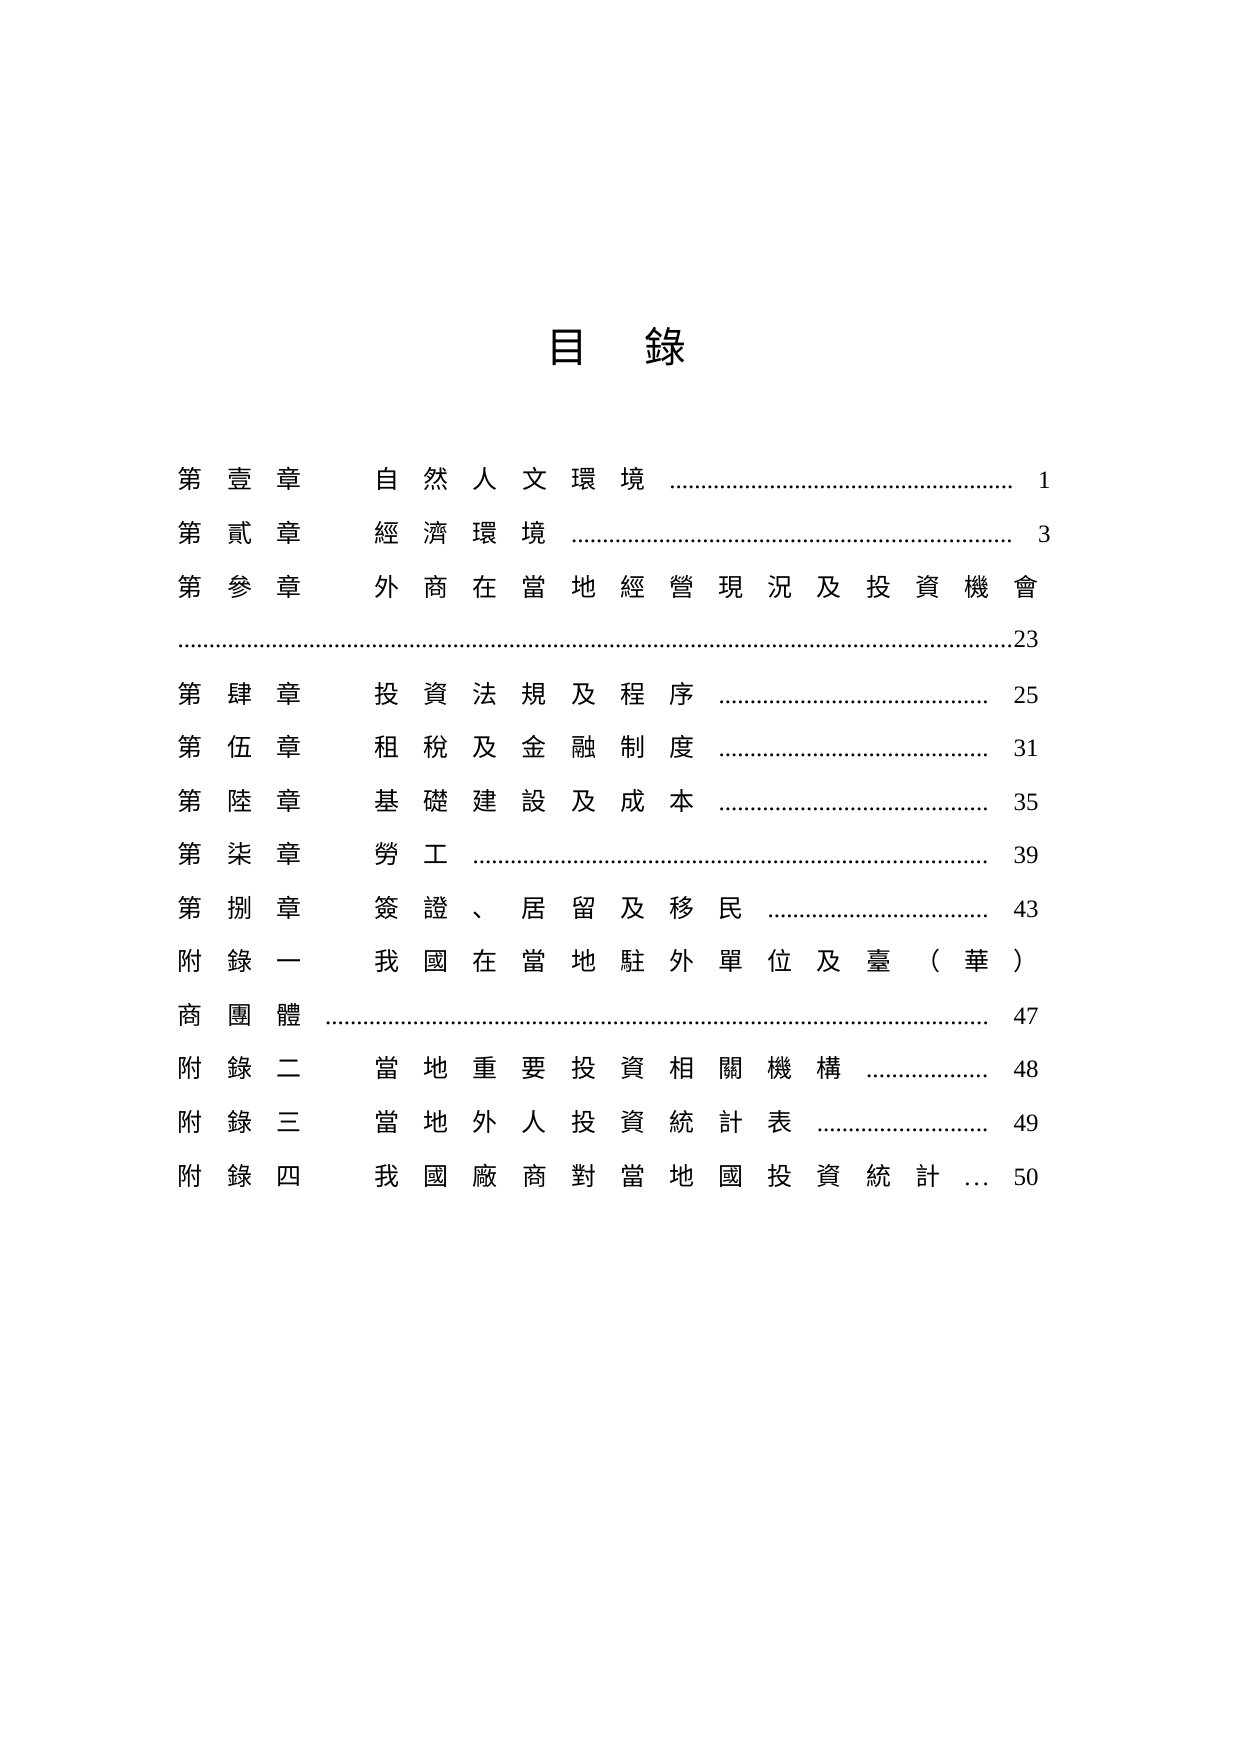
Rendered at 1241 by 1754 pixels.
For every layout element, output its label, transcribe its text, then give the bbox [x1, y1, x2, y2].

text 第捌章 簽證、居留及移民 43 [178, 880, 1063, 933]
text 第伍章 租稅及金融制度 31 [178, 719, 1063, 773]
text 附錄一 我國在當地駐外單位及臺（華）商團體 47 [178, 933, 1063, 1040]
text 第壹章 自然人文環境 1 [178, 451, 1063, 505]
text 第貳章 經濟環境 3 [178, 505, 1063, 558]
text 附錄二 當地重要投資相關機構 48 [178, 1040, 1063, 1094]
text 目 錄 [178, 291, 1063, 398]
text 附錄四 我國廠商對當地國投資統計 50 [178, 1147, 1063, 1201]
text 第肆章 投資法規及程序 25 [178, 666, 1063, 719]
text 第陸章 基礎建設及成本 35 [178, 773, 1063, 826]
text 第參章 外商在當地經營現況及投資機會 23 [178, 558, 1063, 666]
text 第柒章 勞工 39 [178, 826, 1063, 880]
text 附錄三 當地外人投資統計表 49 [178, 1094, 1063, 1147]
